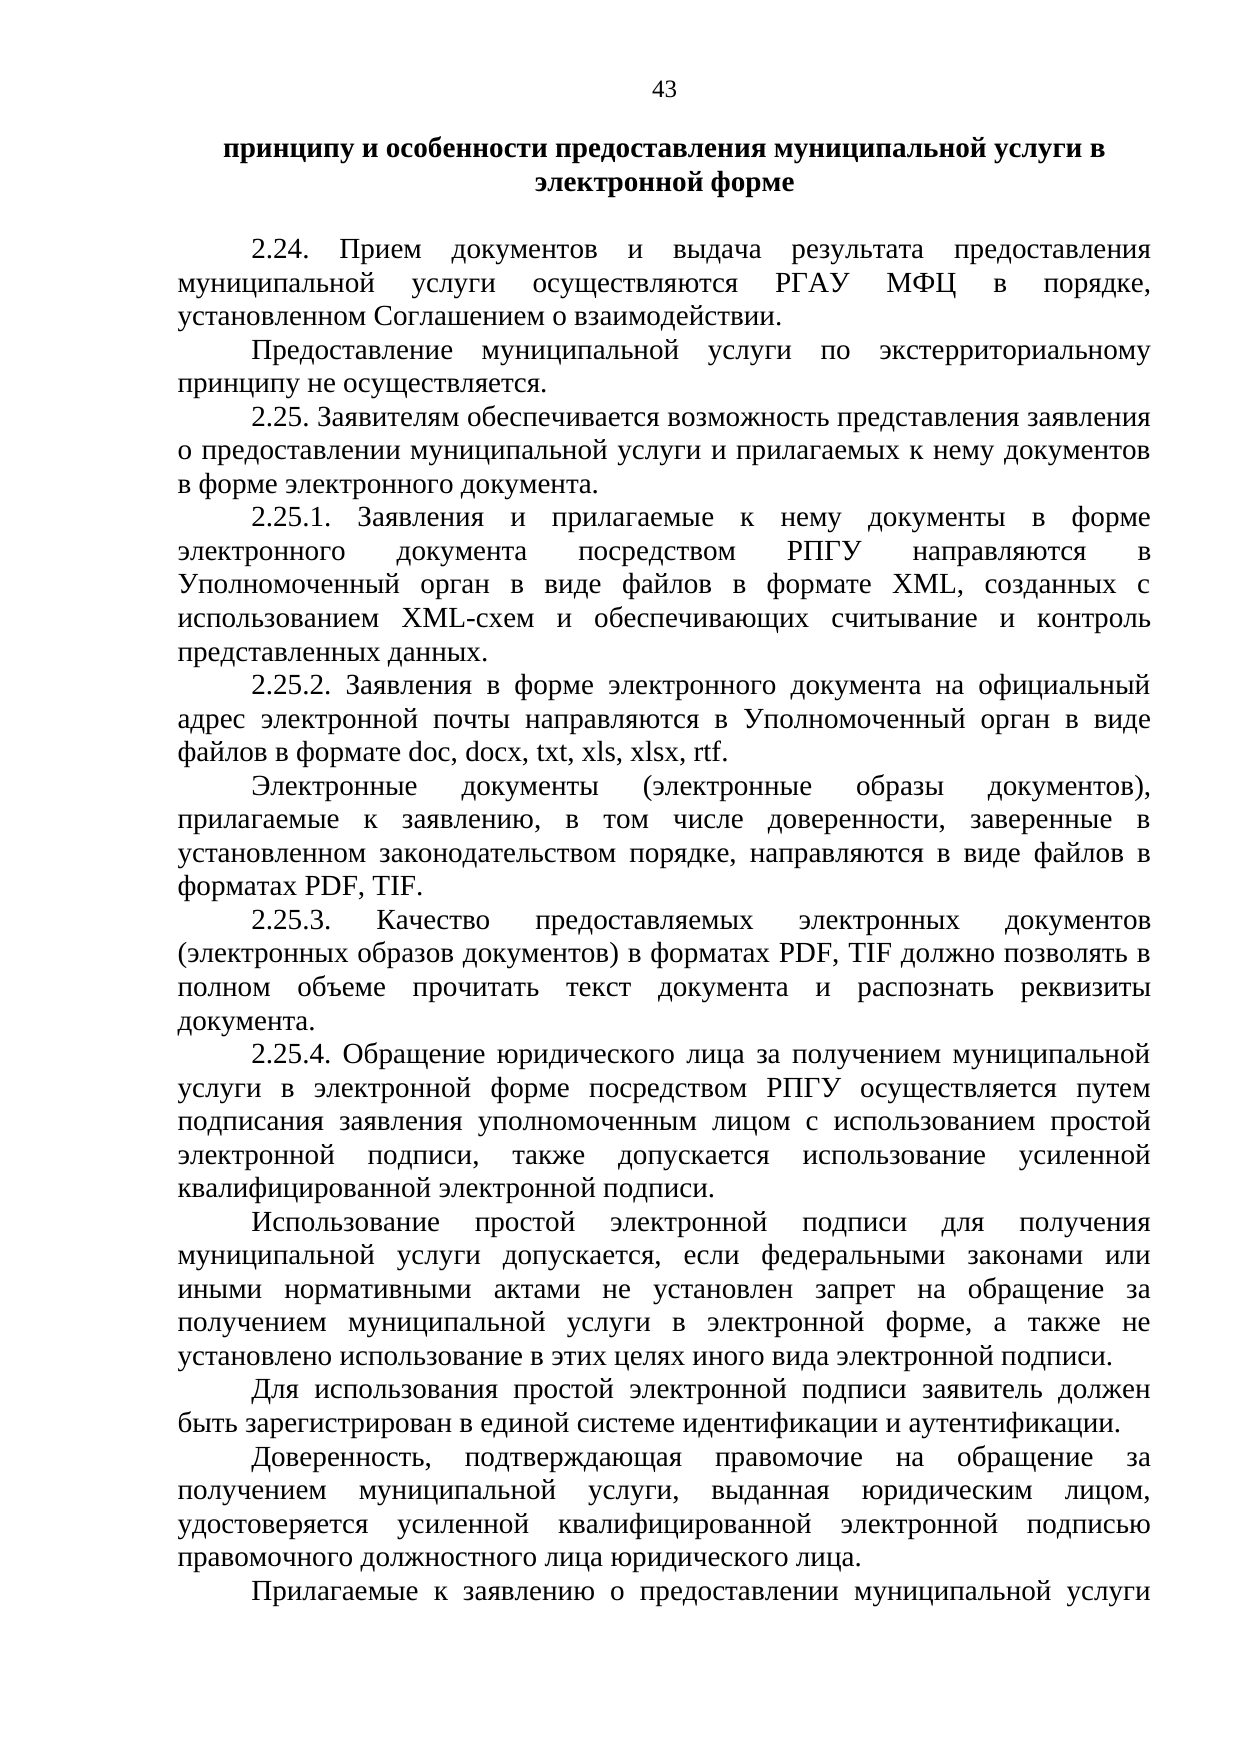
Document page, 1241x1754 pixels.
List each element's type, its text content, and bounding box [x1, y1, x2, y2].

text 2.25.2. Заявления в форме электронного документа на официальный адрес электронной почты направляются в Уполномоченный орган в виде файлов в формате doc, docx, txt, xls, xlsx, rtf. [177, 667, 1152, 768]
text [177, 131, 1152, 198]
text Предоставление муниципальной услуги по экстерриториальному принципу не осуществляется. [177, 332, 1152, 399]
text Использование простой электронной подписи для получения муниципальной услуги допускается, если федеральными законами или иными нормативными актами не установлен запрет на обращение за получением муниципальной услуги в электронной форме, а также не установлено использование в этих целях иного вида электронной подписи. [177, 1204, 1152, 1372]
text Доверенность, подтверждающая правомочие на обращение за получением муниципальной услуги, выданная юридическим лицом, удостоверяется усиленной квалифицированной электронной подписью правомочного должностного лица юридического лица. [177, 1439, 1152, 1573]
text 2.25. Заявителям обеспечивается возможность представления заявления о предоставлении муниципальной услуги и прилагаемых к нему документов в форме электронного документа. [177, 399, 1152, 499]
text 2.25.3. Качество предоставляемых электронных документов (электронных образов документов) в форматах PDF, TIF должно позволять в полном объеме прочитать текст документа и распознать реквизиты документа. [177, 902, 1152, 1036]
text Электронные документы (электронные образы документов), прилагаемые к заявлению, в том числе доверенности, заверенные в установленном законодательством порядке, направляются в виде файлов в форматах PDF, TIF. [177, 768, 1152, 902]
text 2.25.1. Заявления и прилагаемые к нему документы в форме электронного документа посредством РПГУ направляются в Уполномоченный орган в виде файлов в формате XML, созданных с использованием XML-схем и обеспечивающих считывание и контроль представленных данных. [177, 499, 1152, 667]
text 2.24. Прием документов и выдача результата предоставления муниципальной услуги осуществляются РГАУ МФЦ в порядке, установленном Соглашением о взаимодействии. [177, 231, 1152, 332]
text Для использования простой электронной подписи заявитель должен быть зарегистрирован в единой системе идентификации и аутентификации. [177, 1372, 1152, 1439]
text 2.25.4. Обращение юридического лица за получением муниципальной услуги в электронной форме посредством РПГУ осуществляется путем подписания заявления уполномоченным лицом с использованием простой электронной подписи, также допускается использование усиленной квалифицированной электронной подписи. [177, 1036, 1152, 1204]
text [177, 1573, 1152, 1606]
